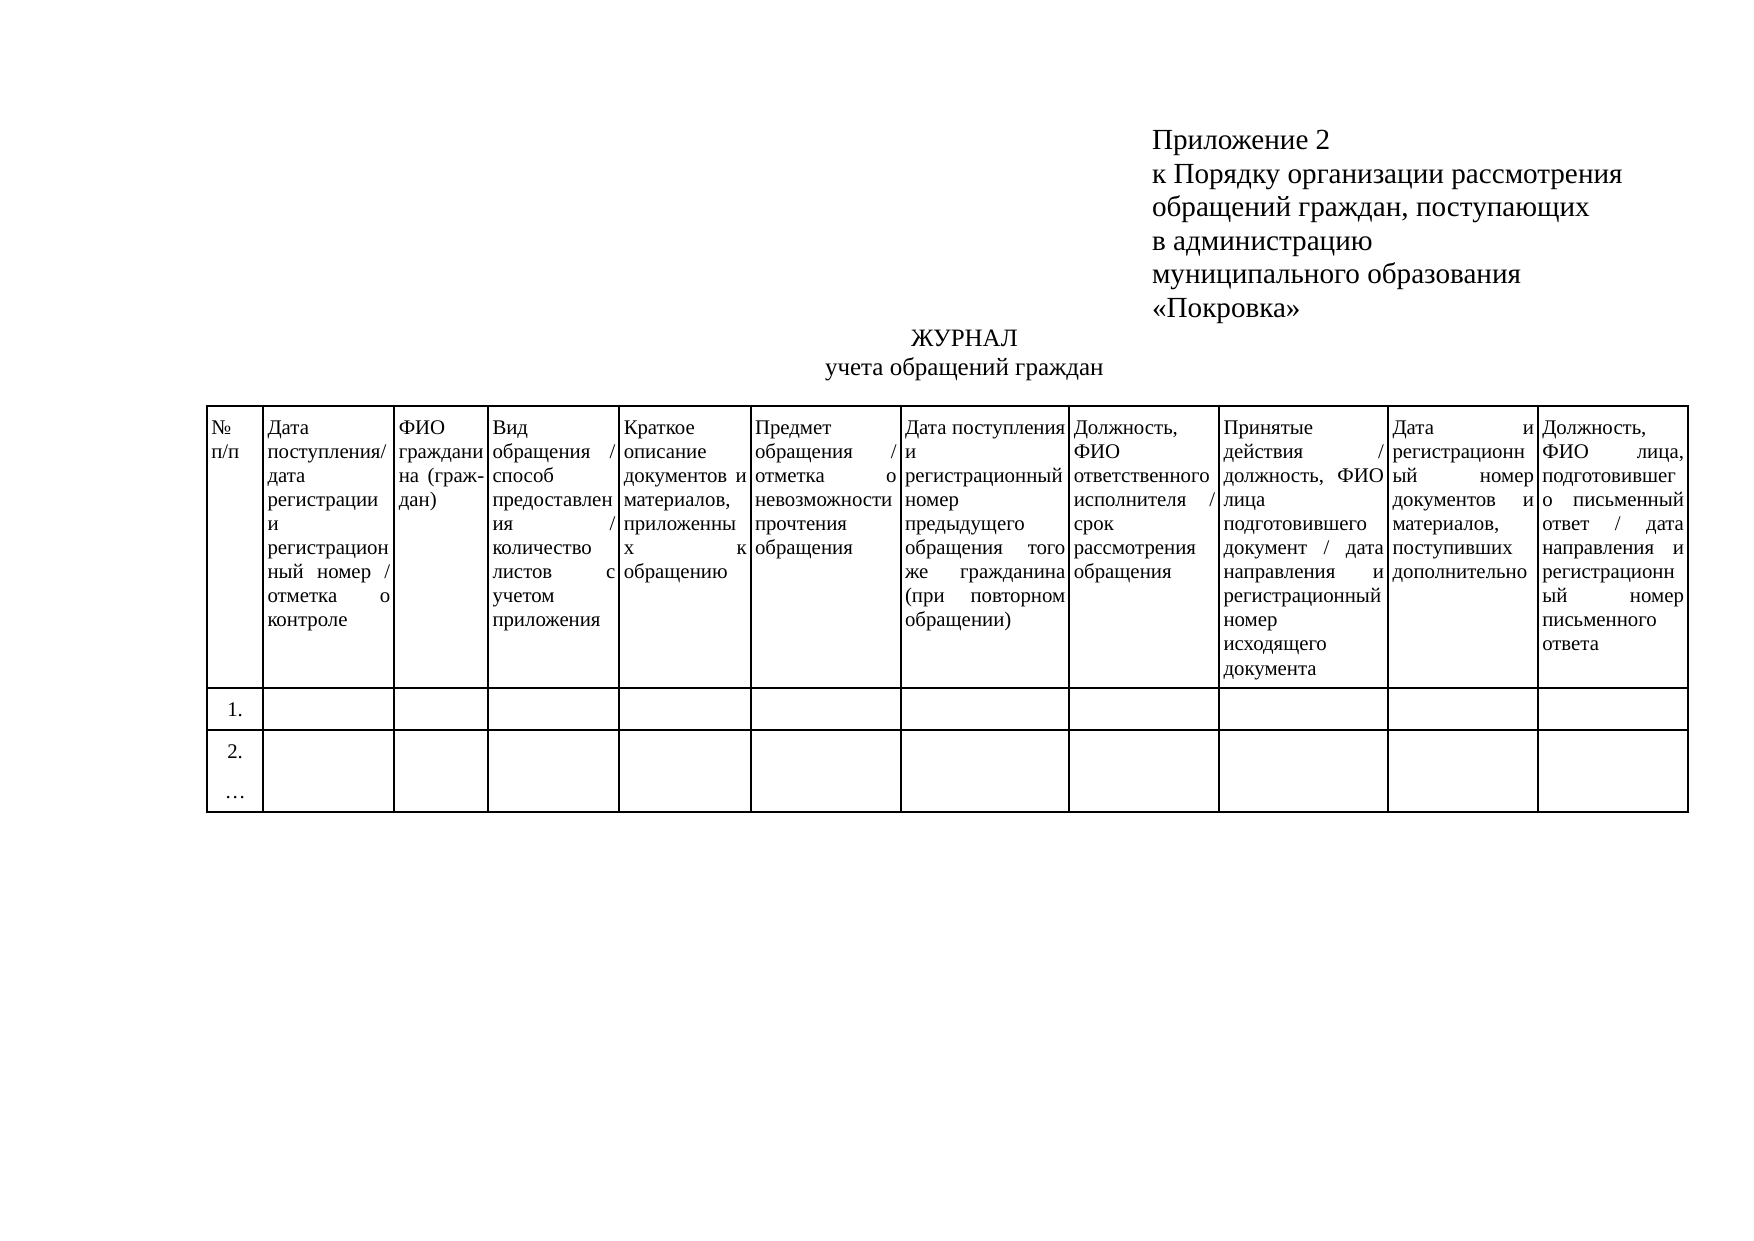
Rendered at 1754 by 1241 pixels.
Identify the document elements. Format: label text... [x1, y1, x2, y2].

table_cell [620, 689, 750, 729]
table_cell [1220, 731, 1387, 771]
table_header Должность, ФИО ответственного исполнителя / срок рассмотрения обращения [1070, 407, 1218, 687]
table_header Дата и регистрационный номер документов и материалов, поступивших дополнительно [1389, 407, 1537, 687]
table_header Должность, ФИО лица, подготовившего письменный ответ / дата направления и регистрационный номер письменного ответа [1539, 407, 1687, 687]
table_cell [902, 731, 1068, 771]
text муниципального образования [1152, 256, 1665, 290]
table_cell [1070, 771, 1218, 811]
table_cell [395, 771, 487, 811]
table_header ФИО гражданина (граждан) [395, 407, 487, 687]
table_cell [264, 771, 393, 811]
table_cell [489, 771, 618, 811]
table_cell [1070, 689, 1218, 729]
table_cell [1220, 771, 1387, 811]
table_header Принятые действия / должность, ФИО лица подготовившего документ / дата направления и регистрационный номер исходящего документа [1220, 407, 1387, 687]
table_cell [1539, 731, 1687, 771]
text обращений граждан, поступающих [1152, 189, 1665, 223]
table_cell 2. [208, 731, 262, 771]
table_cell 1. [208, 689, 262, 729]
table_cell [902, 689, 1068, 729]
table_header № п/п [208, 407, 262, 687]
table_header Краткое описание документов и материалов, приложенных к обращению [620, 407, 750, 687]
table_cell [1220, 689, 1387, 729]
table_cell [264, 689, 393, 729]
text ЖУРНАЛ [207, 323, 1665, 352]
table_cell [620, 731, 750, 771]
table_cell [1539, 771, 1687, 811]
table_cell [489, 689, 618, 729]
table_cell [752, 689, 900, 729]
text к Порядку организации рассмотрения [1152, 156, 1665, 189]
table_cell [395, 731, 487, 771]
table_header Дата поступления и регистрационный номер предыдущего обращения того же гражданина (при повторном обращении) [902, 407, 1068, 687]
table_cell [1389, 771, 1537, 811]
table_cell [620, 771, 750, 811]
table_cell [395, 689, 487, 729]
table_cell [1070, 731, 1218, 771]
text Приложение 2 [1152, 122, 1665, 156]
text учета обращений граждан [207, 352, 1665, 381]
table_cell [1389, 689, 1537, 729]
table_cell [489, 731, 618, 771]
table_cell [1389, 731, 1537, 771]
table_cell [264, 731, 393, 771]
table_cell [902, 771, 1068, 811]
text «Покровка» [1152, 290, 1665, 323]
table_cell [1539, 689, 1687, 729]
table_cell … [208, 771, 262, 811]
text в администрацию [1152, 223, 1665, 256]
table_cell [752, 731, 900, 771]
table_header Вид обращения / способ предоставления / количество листов с учетом приложения [489, 407, 618, 687]
table_header Предмет обращения / отметка о невозможности прочтения обращения [752, 407, 900, 687]
table_header Дата поступления/ дата регистрации и регистрационный номер / отметка о контроле [264, 407, 393, 687]
table_cell [752, 771, 900, 811]
